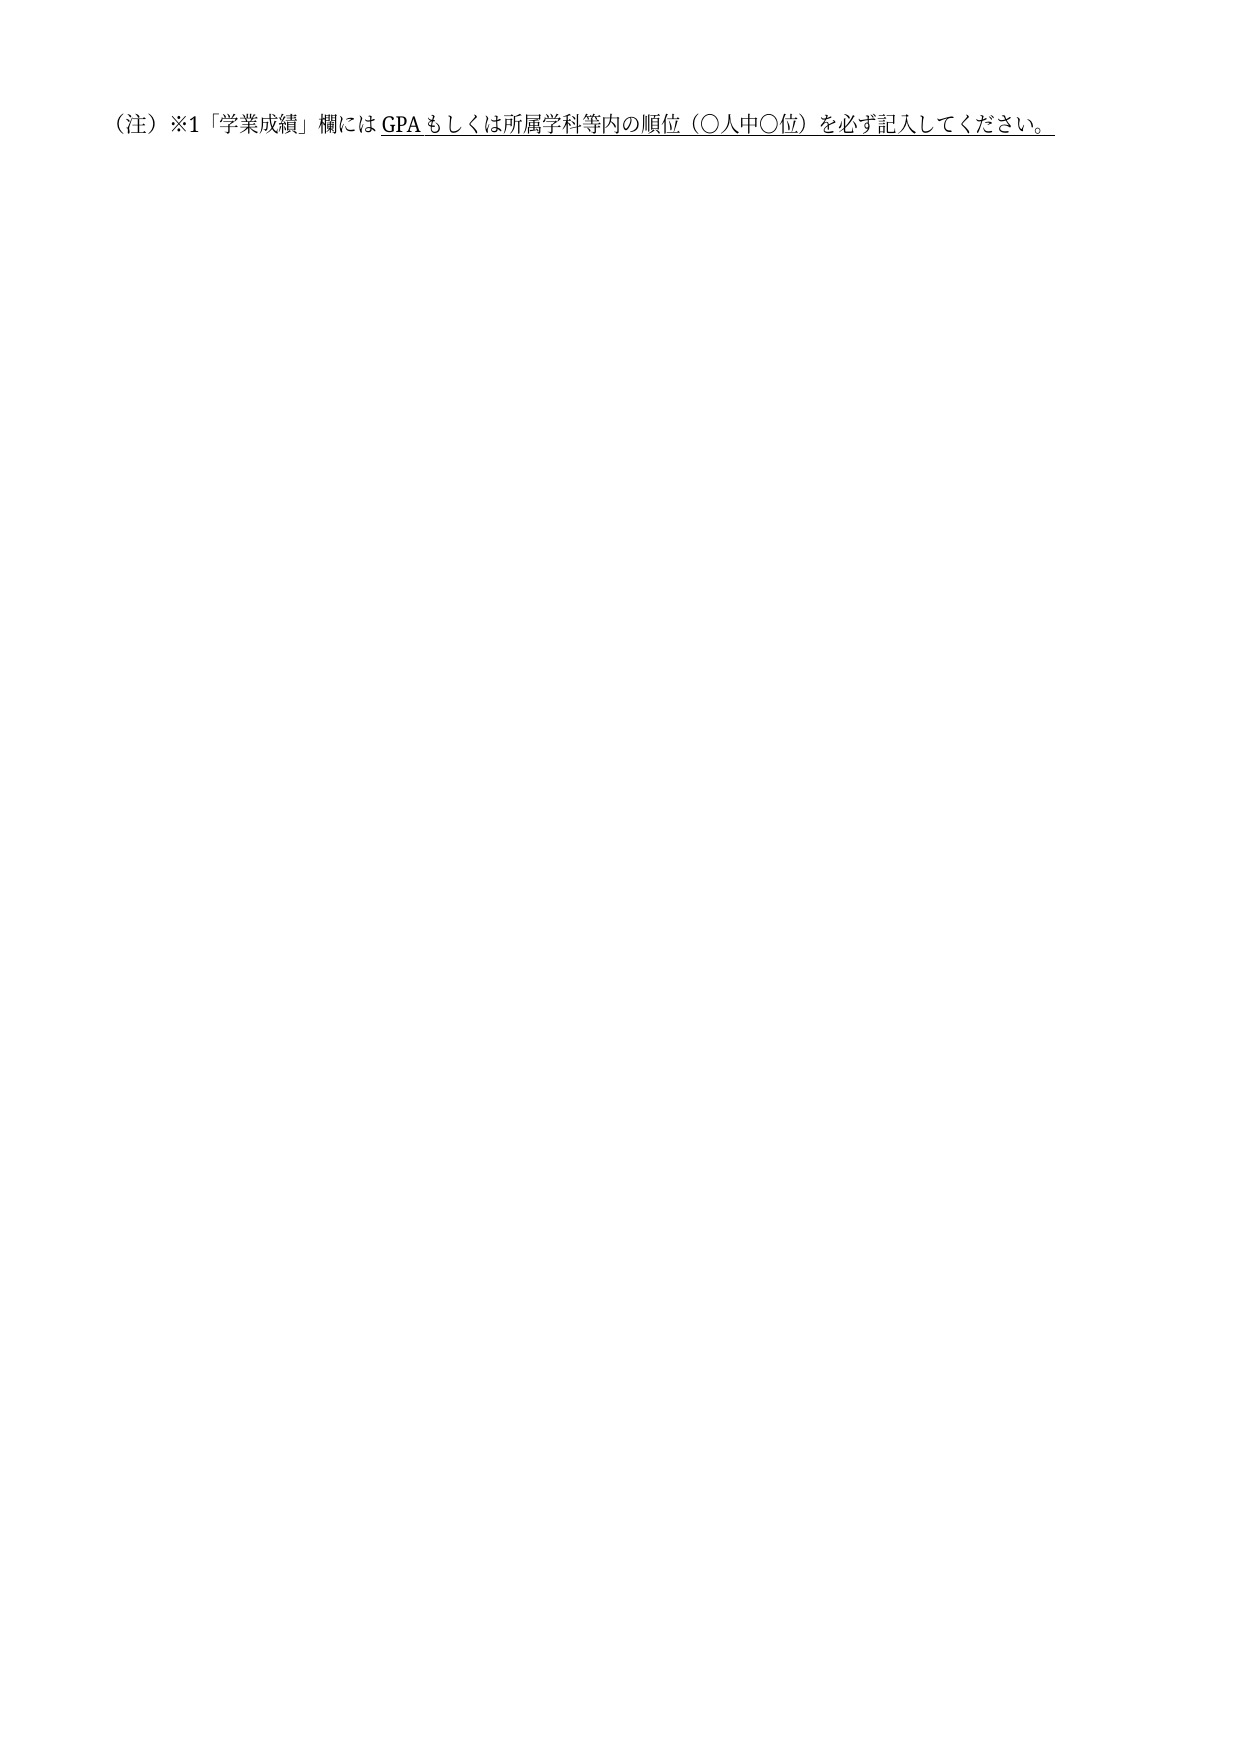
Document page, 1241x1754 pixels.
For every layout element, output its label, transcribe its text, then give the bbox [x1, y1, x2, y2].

text （注）※1「学業成績」欄にはGPAもしくは所属学科等内の順位（〇人中〇位）を必ず記入してください。 [103, 105, 1137, 142]
